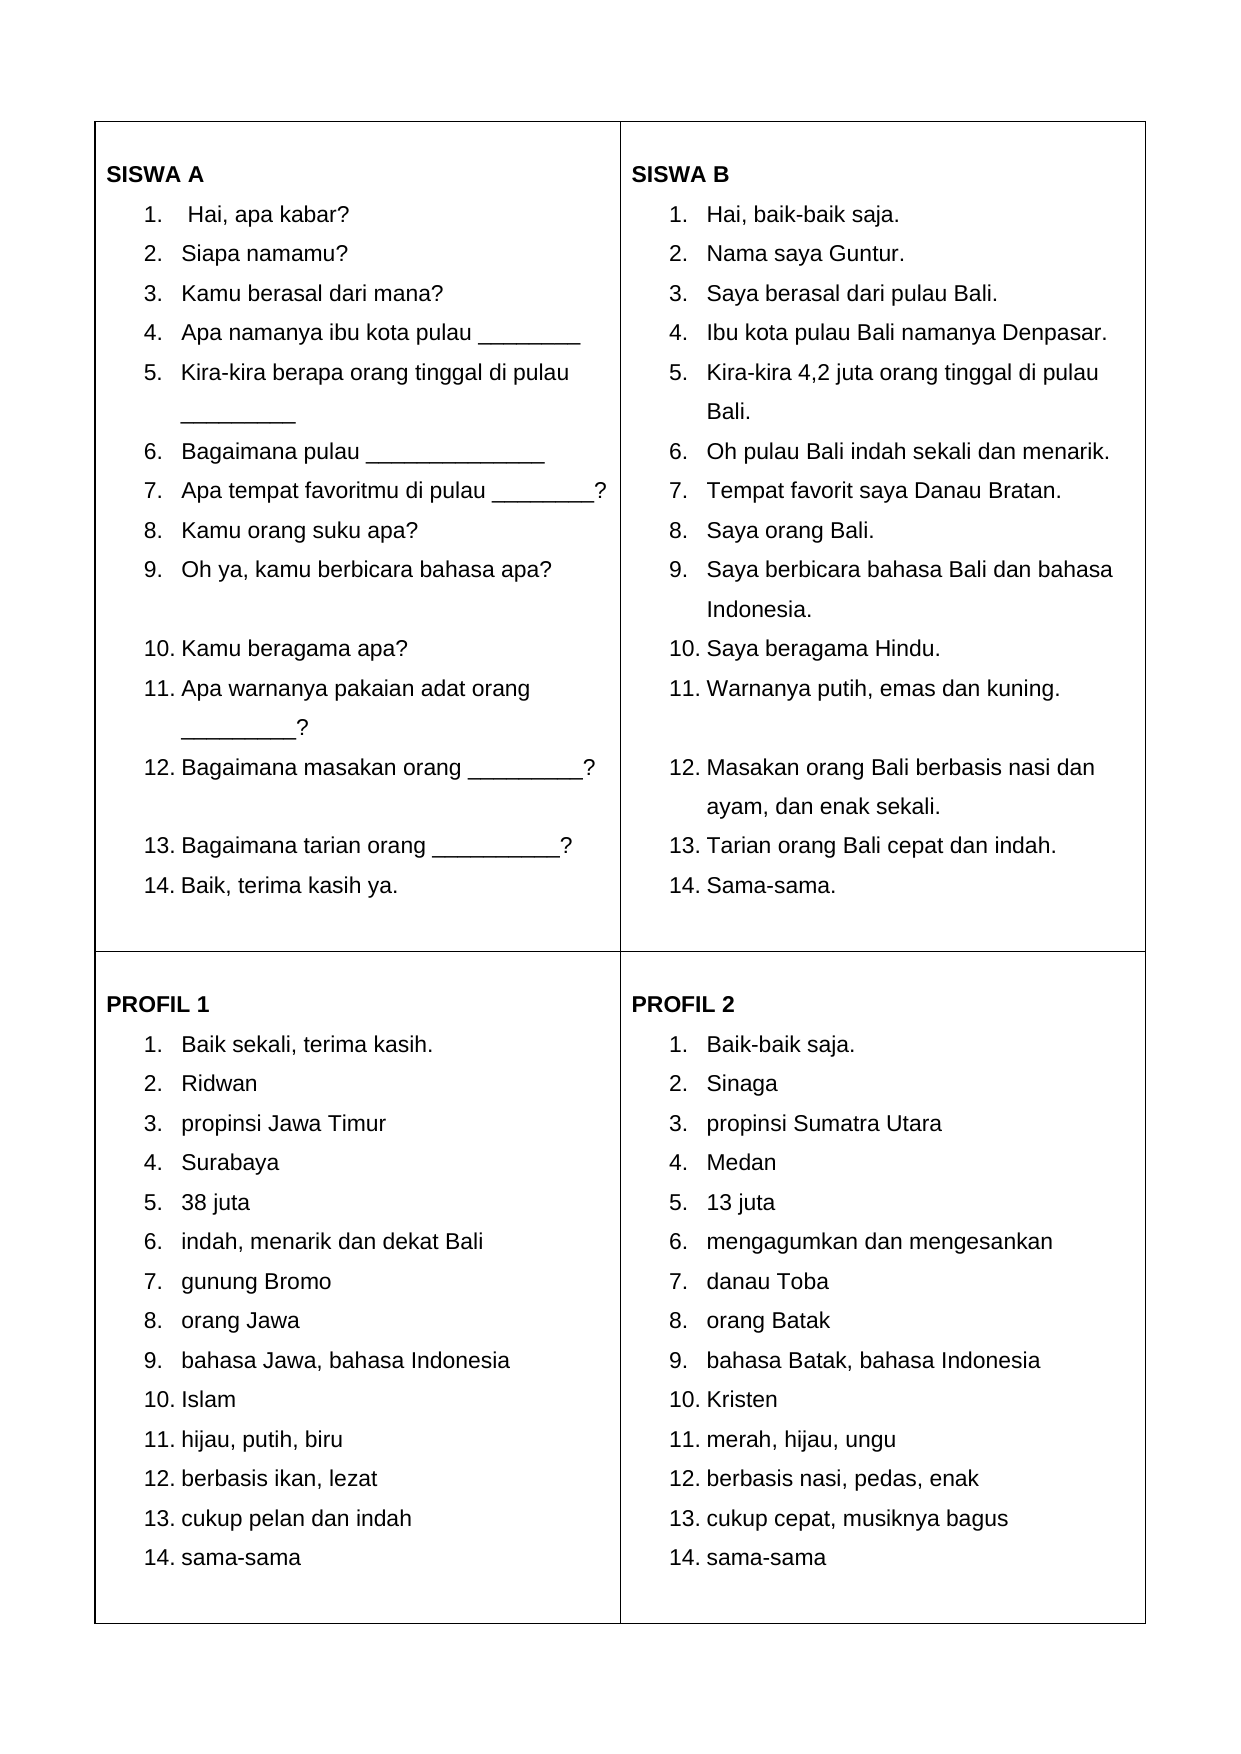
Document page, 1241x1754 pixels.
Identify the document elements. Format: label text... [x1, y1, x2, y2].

table_header SISWA A Hai, apa kabar? Siapa namamu? Kamu berasal dari mana? Apa namanya ibu kota pulau ________ Kira-kira berapa orang tinggal di pulau _________ Bagaimana pulau ______________ Apa tempat favoritmu di pulau ________? Kamu orang suku apa? Oh ya, kamu berbicara bahasa apa? Kamu beragama apa? Apa warnanya pakaian adat orang _________? Bagaimana masakan orang _________? Bagaimana tarian orang __________? Baik, terima kasih ya. [96, 122, 620, 951]
table_cell PROFIL 1 Baik sekali, terima kasih. Ridwan propinsi Jawa Timur Surabaya 38 juta indah, menarik dan dekat Bali gunung Bromo orang Jawa bahasa Jawa, bahasa Indonesia Islam hijau, putih, biru berbasis ikan, lezat cukup pelan dan indah sama-sama [96, 952, 620, 1623]
table_header SISWA B Hai, baik-baik saja. Nama saya Guntur. Saya berasal dari pulau Bali. Ibu kota pulau Bali namanya Denpasar. Kira-kira 4,2 juta orang tinggal di pulau Bali. Oh pulau Bali indah sekali dan menarik. Tempat favorit saya Danau Bratan. Saya orang Bali. Saya berbicara bahasa Bali dan bahasa Indonesia. Saya beragama Hindu. Warnanya putih, emas dan kuning. Masakan orang Bali berbasis nasi dan ayam, dan enak sekali. Tarian orang Bali cepat dan indah. Sama-sama. [621, 122, 1145, 951]
table_cell PROFIL 2 Baik-baik saja. Sinaga propinsi Sumatra Utara Medan 13 juta mengagumkan dan mengesankan danau Toba orang Batak bahasa Batak, bahasa Indonesia Kristen merah, hijau, ungu berbasis nasi, pedas, enak cukup cepat, musiknya bagus sama-sama [621, 952, 1145, 1623]
